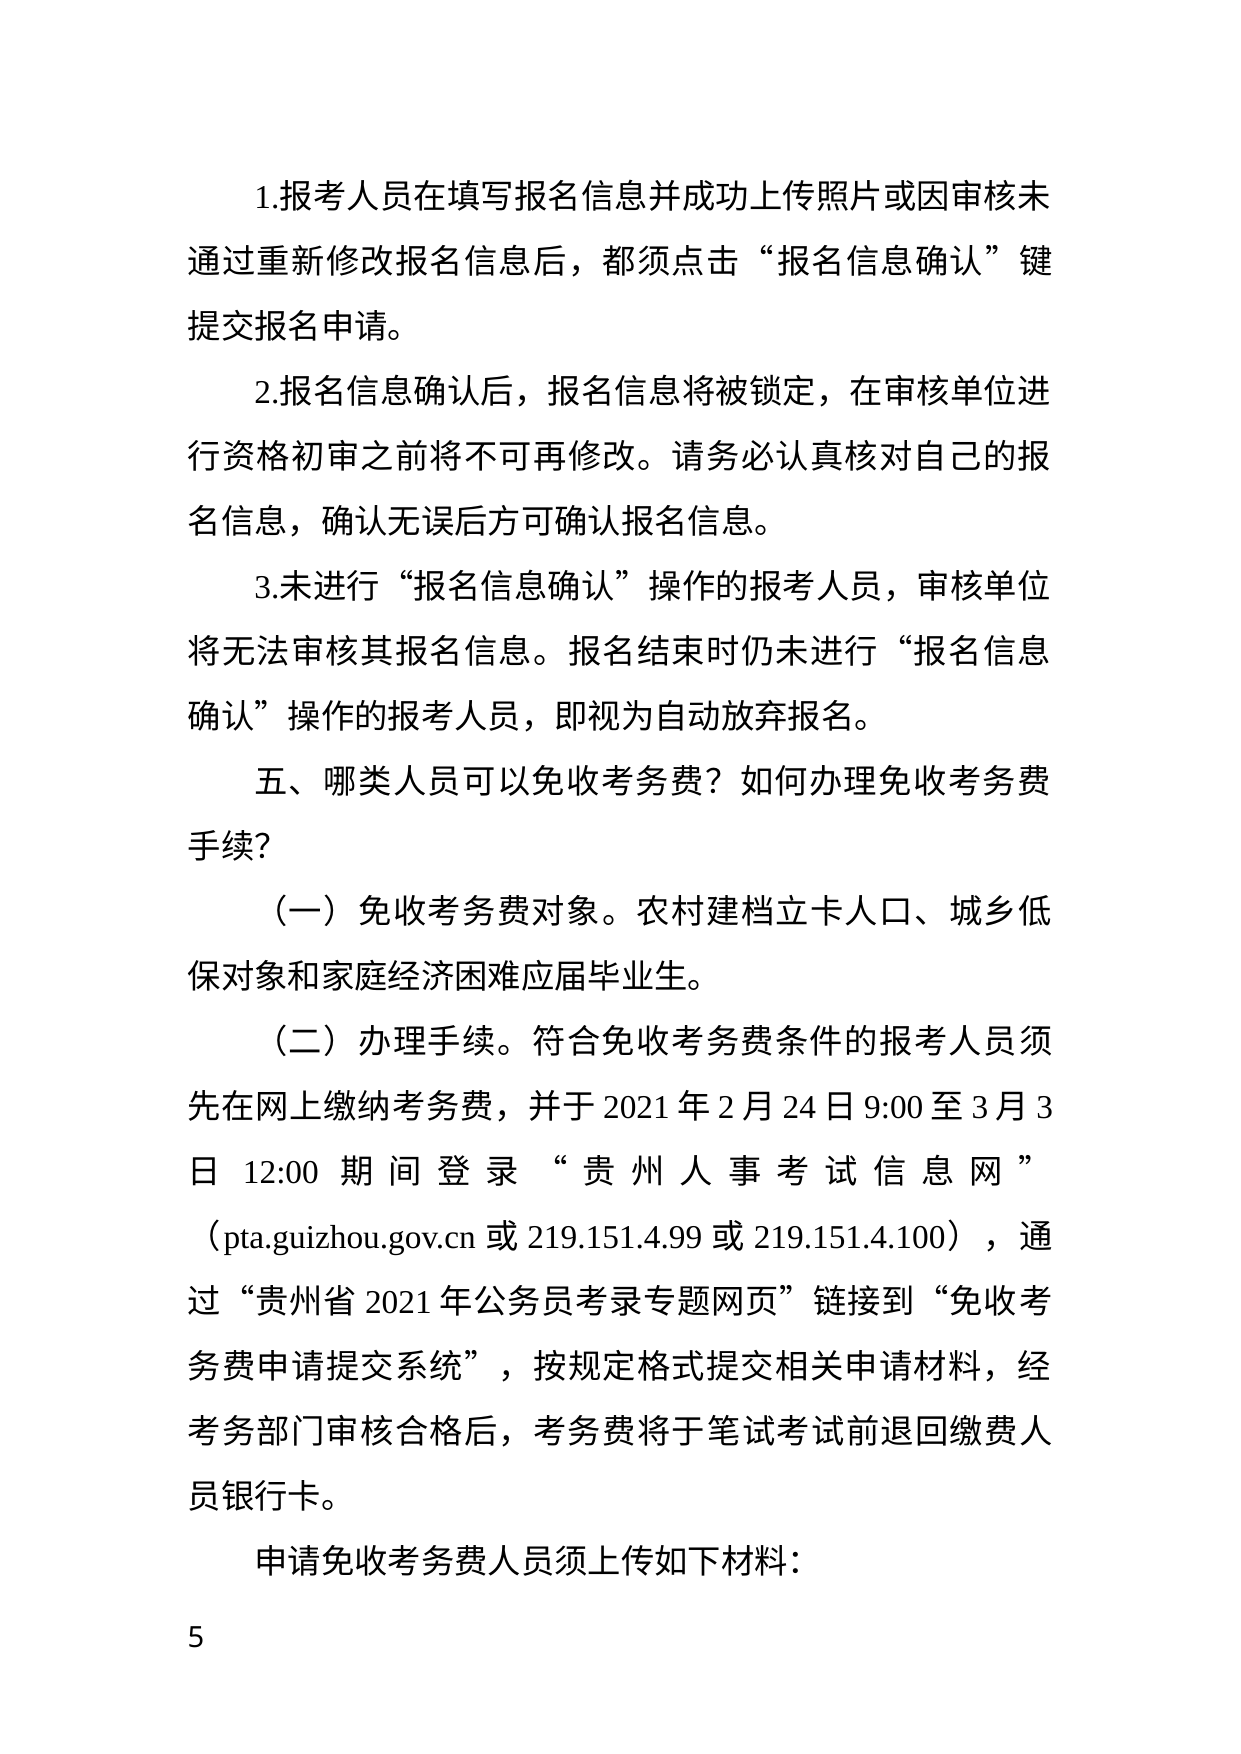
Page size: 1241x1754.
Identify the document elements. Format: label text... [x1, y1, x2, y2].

list 1.报考人员在填写报名信息并成功上传照片或因审核未通过重新修改报名信息后，都须点击“报名信息确认”键提交报名申请。 [187, 162, 1053, 357]
list （二）办理手续。符合免收考务费条件的报考人员须先在网上缴纳考务费，并于2021年2月24日9:00至3月3日12:00期间登录“贵州人事考试信息网” （pta.guizhou.gov.cn或219.151.4.99或219.151.4.100），通过“贵州省2021年公务员考录专题网页”链接到“免收考务费申请提交系统”，按规定格式提交相关申请材料，经考务部门审核合格后，考务费将于笔试考试前退回缴费人员银行卡。 [187, 1007, 1053, 1527]
list （一）免收考务费对象。农村建档立卡人口、城乡低保对象和家庭经济困难应届毕业生。 [187, 877, 1053, 1007]
list 2.报名信息确认后，报名信息将被锁定，在审核单位进行资格初审之前将不可再修改。请务必认真核对自己的报名信息，确认无误后方可确认报名信息。 [187, 357, 1053, 552]
list 3.未进行“报名信息确认”操作的报考人员，审核单位将无法审核其报名信息。报名结束时仍未进行“报名信息确认”操作的报考人员，即视为自动放弃报名。 [187, 552, 1053, 747]
text 五、哪类人员可以免收考务费？如何办理免收考务费手续？ [187, 747, 1053, 877]
list 申请免收考务费人员须上传如下材料： [187, 1527, 1053, 1592]
